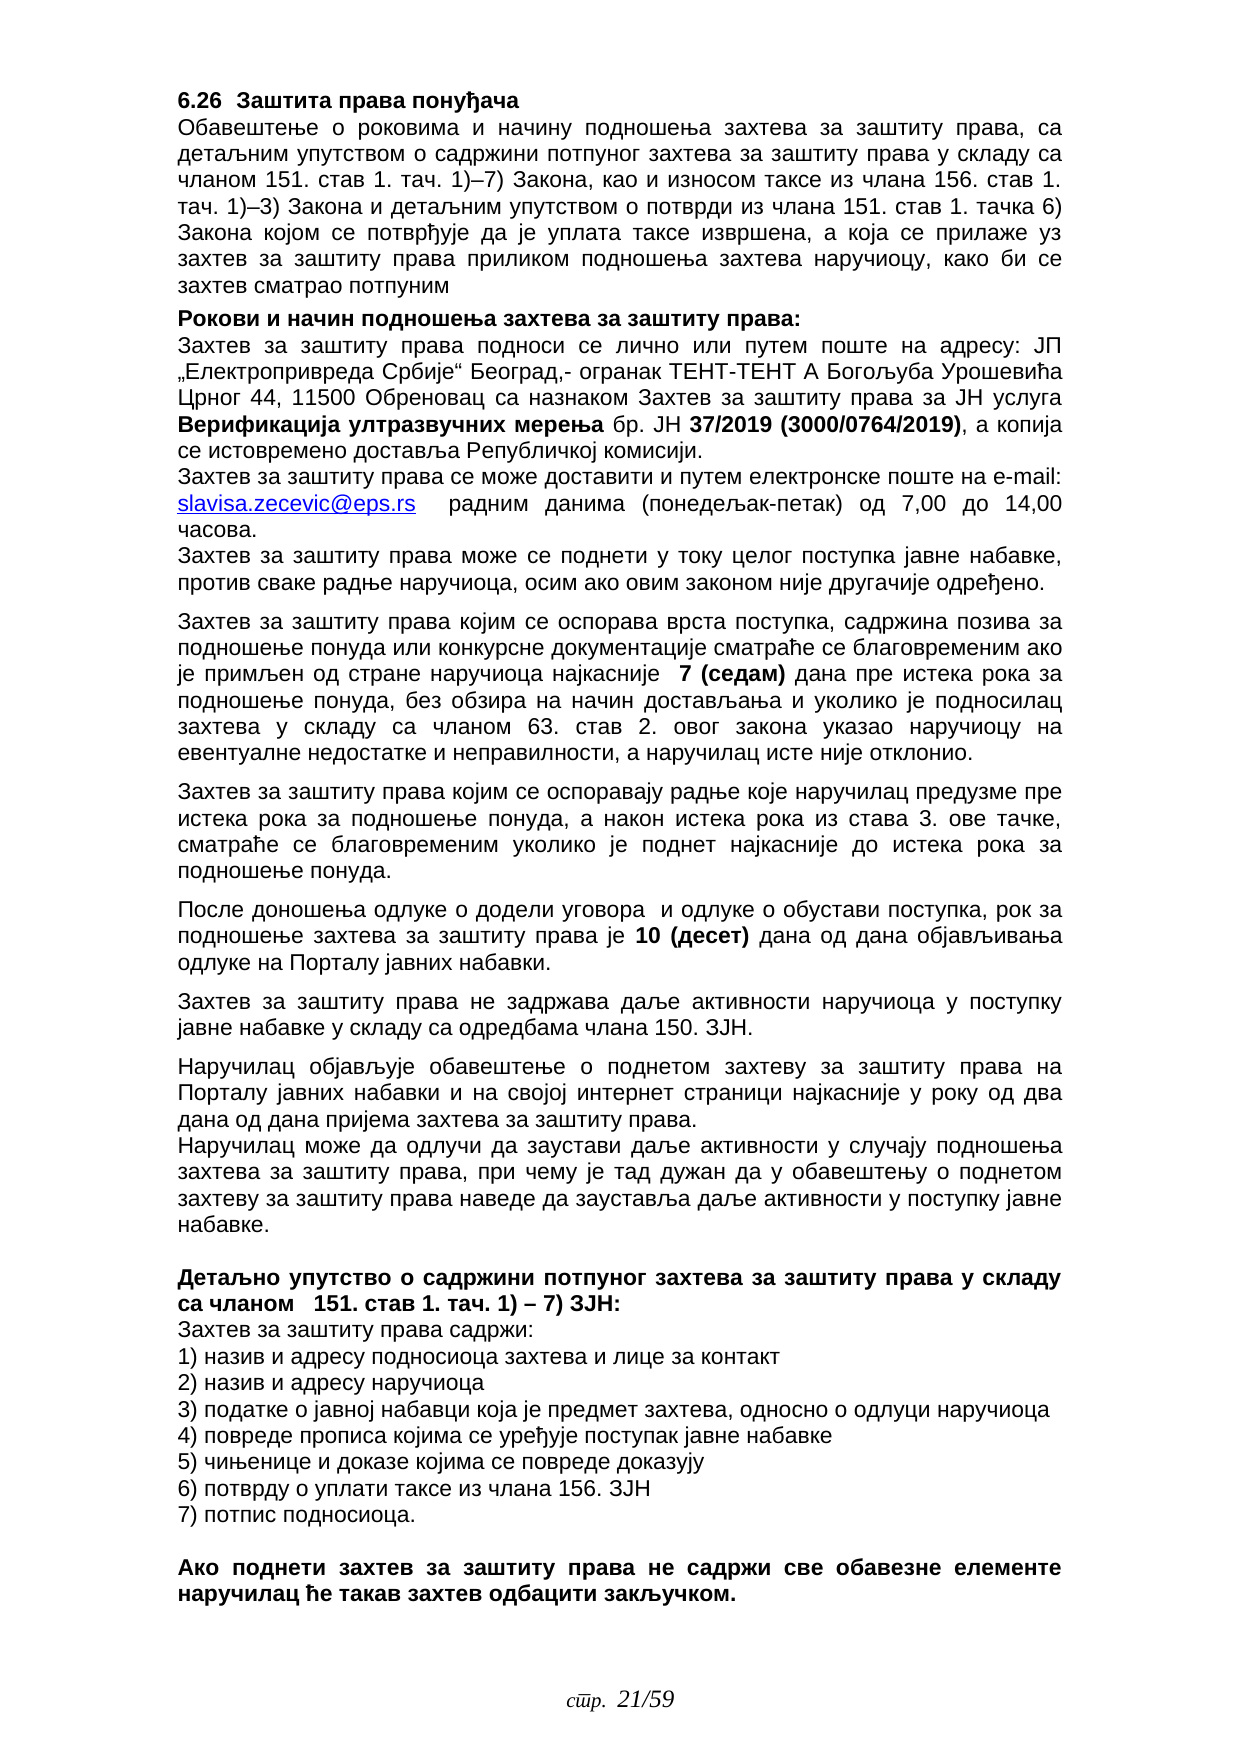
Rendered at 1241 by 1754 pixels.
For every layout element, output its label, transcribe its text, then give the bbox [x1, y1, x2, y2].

text 2) назив и адресу наручиоца [177, 1369, 1063, 1396]
text Захтев за заштиту права садржи: [177, 1316, 1063, 1343]
list Заштита права понуђача [177, 87, 1063, 113]
text Захтев за заштиту права не задржава даље активности наручиоца у поступку јавне набавке у складу са одредбама члана 150. ЗЈН. [177, 988, 1063, 1040]
text Наручилац може да одлучи да заустави даље активности у случају подношења захтева за заштиту права, при чему је тад дужан да у обавештењу о поднетом захтеву за заштиту права наведе да зауставља даље активности у поступку јавне набавке. [177, 1132, 1063, 1237]
text Ако поднети захтев за заштиту права не садржи све обавезне елементе наручилац ће такав захтев одбацити закључком. [177, 1554, 1063, 1606]
text Захтев за заштиту права којим се оспоравају радње које наручилац предузме пре истека рока за подношење понуда, а након истека рока из става 3. ове тачке, сматраће се благовременим уколико је поднет најкасније до истека рока за подношење понуда. [177, 778, 1063, 884]
text После доношења одлуке о додели уговора и одлуке о обустави поступка, рок за подношење захтева за заштиту права је 10 (десет) дана од дана објављивања одлуке на Порталу јавних набавки. [177, 896, 1063, 975]
text 7) потпис подносиоца. [177, 1501, 1063, 1527]
text Захтев за заштиту права се може доставити и путем електронске поште на e-mail: slavisa.zecevic@eps.rs радним данима (понедељак-петак) од 7,00 до 14,00 часова. [177, 463, 1063, 542]
text 1) назив и адресу подносиоца захтева и лице за контакт [177, 1343, 1063, 1369]
text Детаљно упутство о садржини потпуног захтева за заштиту права у складу са чланом 151. став 1. тач. 1) – 7) ЗЈН: [177, 1264, 1063, 1316]
text Захтев за заштиту права подноси се лично или путем поште на адресу: ЈП „Електропривреда Србије“ Београд,- огранак ТЕНТ-ТЕНТ А Богољуба Урошевића Црног 44, 11500 Обреновац са назнаком Захтев за заштиту права за ЈН услуга Верификација ултразвучних мерења бр. ЈН 37/2019 (3000/0764/2019), а копија се истовремено доставља Републичкој комисији. [177, 332, 1063, 463]
text Рокови и начин подношења захтева за заштиту права: [177, 305, 1063, 332]
text 4) повреде прописа којима се уређује поступак јавне набавке [177, 1422, 1063, 1448]
text Обавештење о роковима и начину подношења захтева за заштиту права, са детаљним упутством о садржини потпуног захтева за заштиту права у складу са чланом 151. став 1. тач. 1)–7) Закона, као и износом таксе из члана 156. став 1. тач. 1)–3) Закона и детаљним упутством о потврди из члана 151. став 1. тачка 6) Закона којом се потврђује да је уплата таксе извршена, а која се прилаже уз захтев за заштиту права приликом подношења захтева наручиоцу, како би се захтев сматрао потпуним [177, 113, 1063, 298]
text Захтев за заштиту права којим се оспорава врста поступка, садржина позива за подношење понуда или конкурсне документације сматраће се благовременим ако је примљен од стране наручиоца најкасније 7 (седам) дана пре истека рока за подношење понуда, без обзира на начин достављања и уколико је подносилац захтева у складу са чланом 63. став 2. овог закона указао наручиоцу на евентуалне недостатке и неправилности, а наручилац исте није отклонио. [177, 608, 1063, 766]
text Наручилац објављује обавештење о поднетом захтеву за заштиту права на Порталу јавних набавки и на својој интернет страници најкасније у року од два дана од дана пријема захтева за заштиту права. [177, 1053, 1063, 1132]
text 5) чињенице и доказе којима се повреде доказују [177, 1448, 1063, 1474]
text Захтев за заштиту права може се поднети у току целог поступка јавне набавке, против сваке радње наручиоца, осим ако овим законом није другачије одређено. [177, 542, 1063, 595]
text 6) потврду о уплати таксе из члана 156. ЗЈН [177, 1474, 1063, 1501]
text 3) податке о јавној набавци која је предмет захтева, односно о одлуци наручиоца [177, 1396, 1063, 1422]
